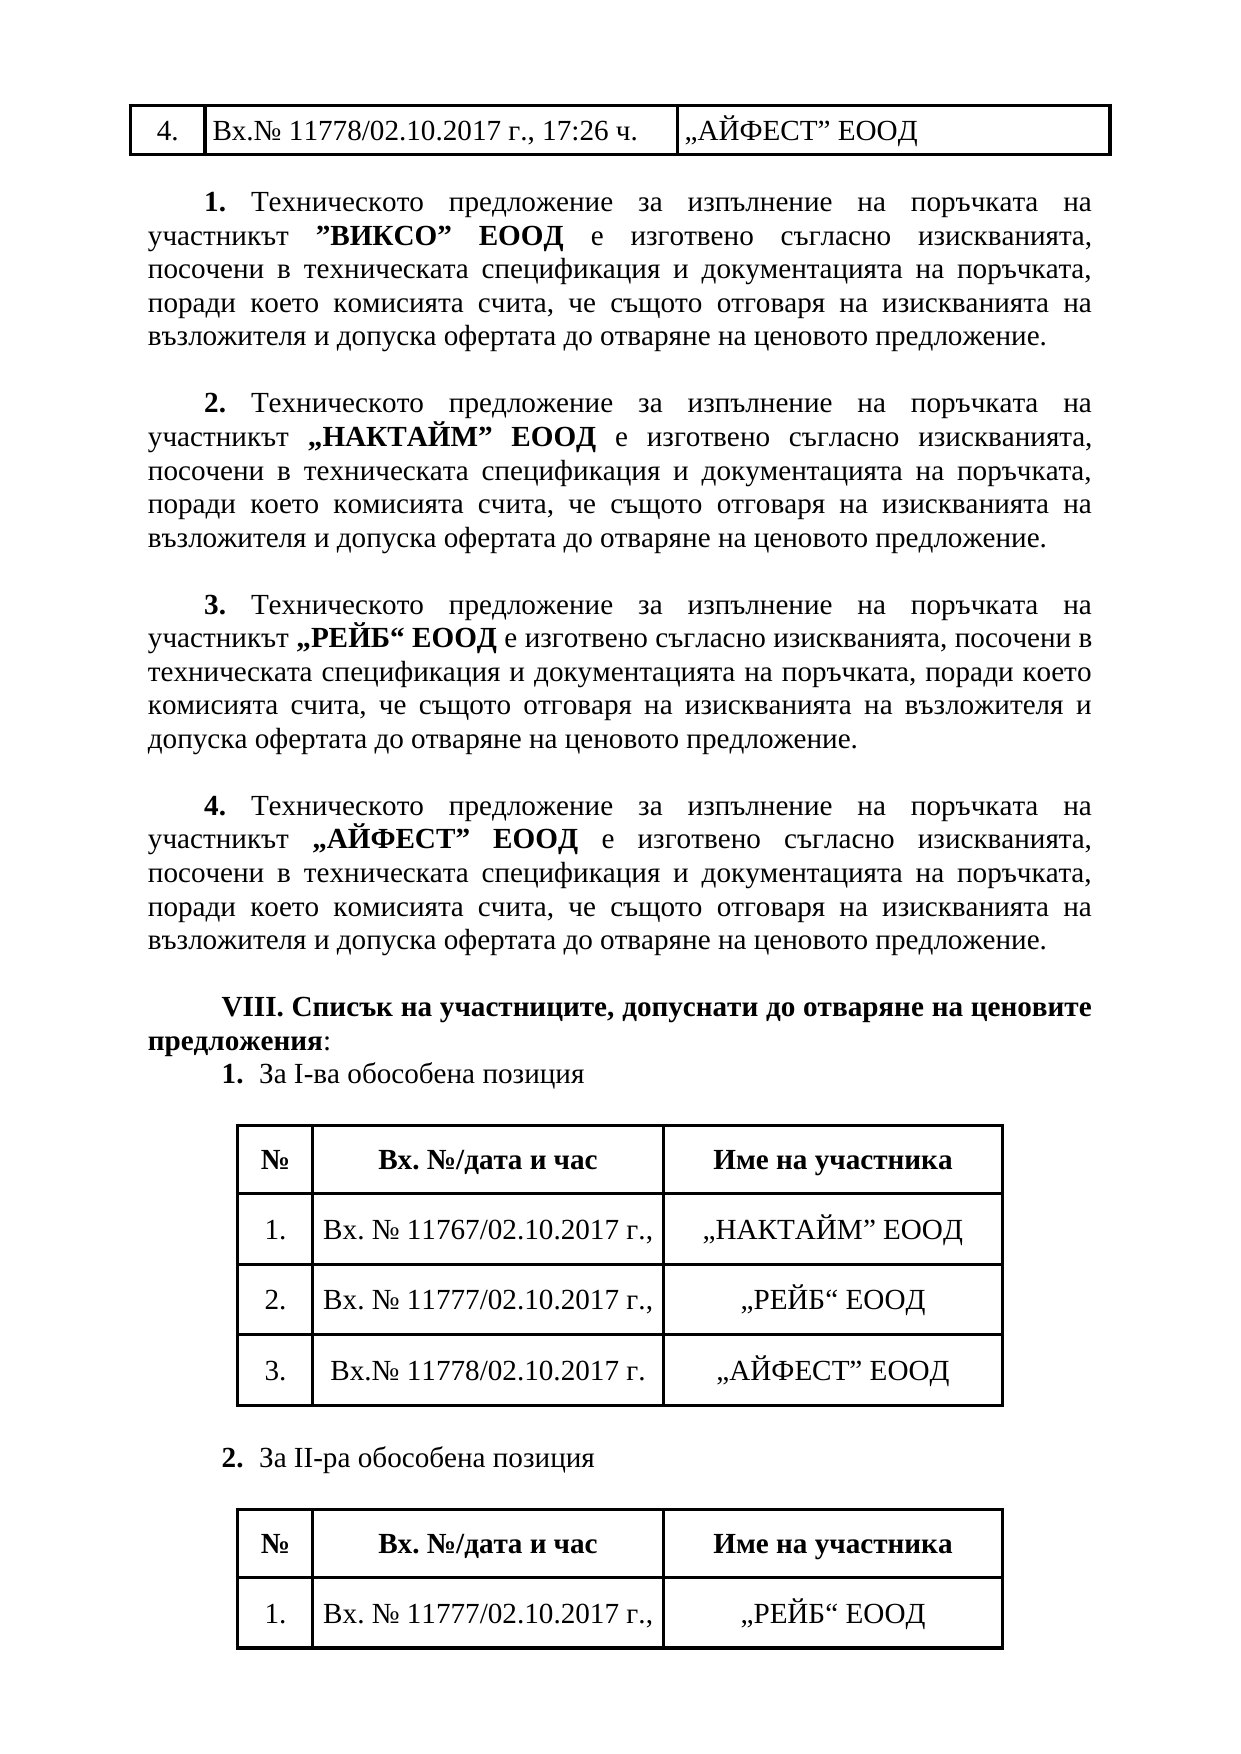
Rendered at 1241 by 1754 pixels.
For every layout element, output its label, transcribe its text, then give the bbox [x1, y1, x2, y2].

table_header Вх. №/дата и час [314, 1127, 662, 1192]
text VIII. Списък на участниците, допуснати до отваряне на ценовите предложения: [148, 989, 1093, 1056]
table_cell Вх. № 11767/02.10.2017 г., [314, 1195, 662, 1262]
table_header Име на участника [665, 1127, 1001, 1192]
table_header № [239, 1511, 311, 1576]
table_cell „АЙФЕСТ” ЕООД [679, 107, 1108, 152]
table_cell 4. [132, 107, 203, 152]
table_cell „РЕЙБ“ ЕООД [665, 1579, 1001, 1646]
table_header Име на участника [665, 1511, 1001, 1576]
table_cell „НАКТАЙМ” ЕООД [665, 1195, 1001, 1262]
table_cell 2. [239, 1266, 311, 1333]
list За I-ва обособена позиция [221, 1056, 1093, 1090]
list За II-ра обособена позиция [221, 1440, 1093, 1474]
text 4. Техническото предложение за изпълнение на поръчката на участникът „АЙФЕСТ” ЕООД е изготвено съгласно изискванията, посочени в техническата спецификация и документацията на поръчката, поради което комисията счита, че същото отговаря на изискванията на възложителя и допуска офертата до отваряне на ценовото предложение. [148, 788, 1093, 956]
table_cell 1. [239, 1195, 311, 1262]
table_cell Вх. № 11777/02.10.2017 г., [314, 1579, 662, 1646]
text 3. Техническото предложение за изпълнение на поръчката на участникът „РЕЙБ“ ЕООД е изготвено съгласно изискванията, посочени в техническата спецификация и документацията на поръчката, поради което комисията счита, че същото отговаря на изискванията на възложителя и допуска офертата до отваряне на ценовото предложение. [148, 587, 1093, 754]
table_cell Вх. № 11777/02.10.2017 г., [314, 1266, 662, 1333]
text 2. Техническото предложение за изпълнение на поръчката на участникът „НАКТАЙМ” ЕООД е изготвено съгласно изискванията, посочени в техническата спецификация и документацията на поръчката, поради което комисията счита, че същото отговаря на изискванията на възложителя и допуска офертата до отваряне на ценовото предложение. [148, 386, 1093, 553]
table_header № [239, 1127, 311, 1192]
table_cell Вх.№ 11778/02.10.2017 г. [314, 1336, 662, 1404]
table_cell Вх.№ 11778/02.10.2017 г., 17:26 ч. [207, 107, 676, 152]
table_cell 3. [239, 1336, 311, 1404]
table_cell „АЙФЕСТ” ЕООД [665, 1336, 1001, 1404]
table_cell „РЕЙБ“ ЕООД [665, 1266, 1001, 1333]
table_header Вх. №/дата и час [314, 1511, 662, 1576]
text 1. Техническото предложение за изпълнение на поръчката на участникът ”ВИКСО” ЕООД е изготвено съгласно изискванията, посочени в техническата спецификация и документацията на поръчката, поради което комисията счита, че същото отговаря на изискванията на възложителя и допуска офертата до отваряне на ценовото предложение. [148, 184, 1093, 352]
table_cell 1. [239, 1579, 311, 1646]
